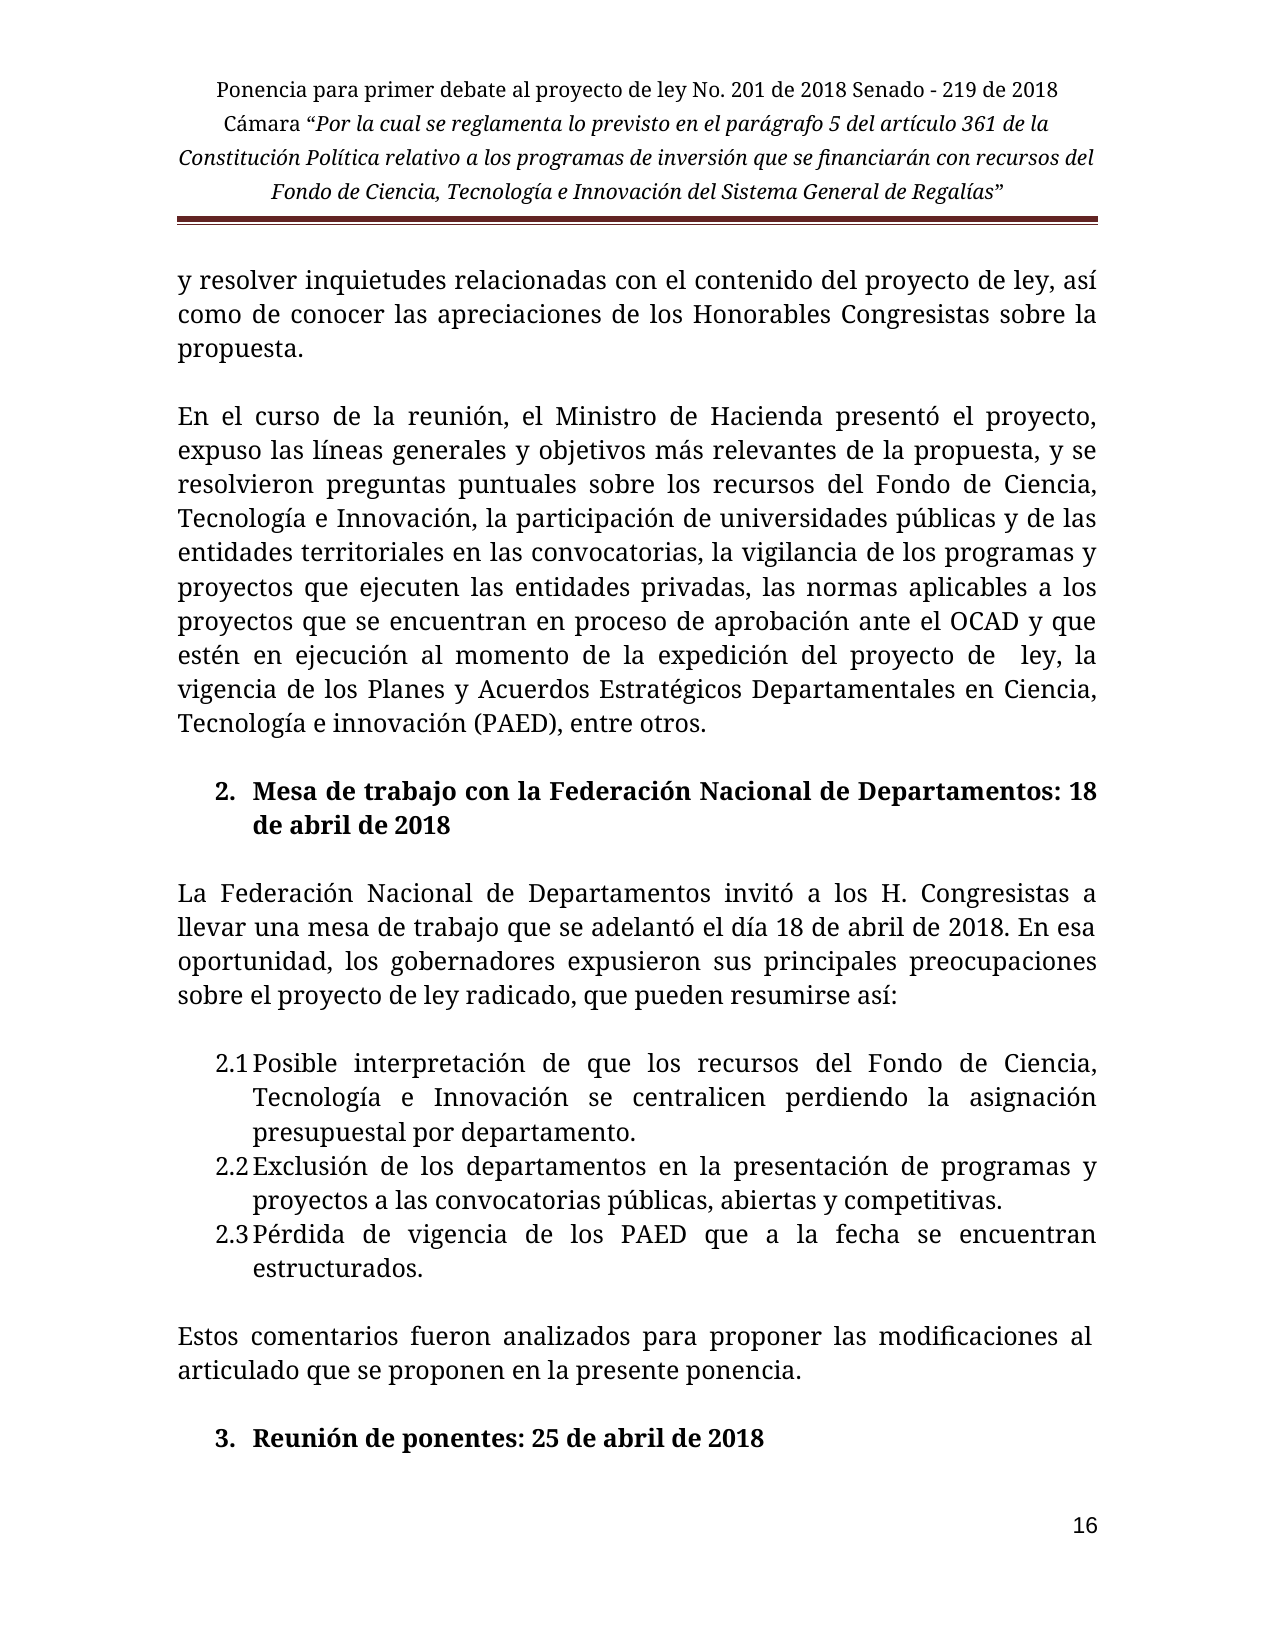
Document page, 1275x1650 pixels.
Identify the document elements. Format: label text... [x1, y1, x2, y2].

text Estos comentarios fueron analizados para proponer las modificaciones al articulado que se proponen en la presente ponencia. [177, 1318, 1093, 1387]
list Exclusión de los departamentos en la presentación de programas y proyectos a las convocatorias públicas, abiertas y competitivas. [215, 1148, 1098, 1216]
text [177, 263, 1098, 365]
list Mesa de trabajo con la Federación Nacional de Departamentos: 18 de abril de 2018 [215, 773, 1098, 842]
text La Federación Nacional de Departamentos invitó a los H. Congresistas a llevar una mesa de trabajo que se adelantó el día 18 de abril de 2018. En esa oportunidad, los gobernadores expusieron sus principales preocupaciones sobre el proyecto de ley radicado, que pueden resumirse así: [177, 876, 1098, 1012]
list Pérdida de vigencia de los PAED que a la fecha se encuentran estructurados. [215, 1216, 1098, 1284]
list Reunión de ponentes: 25 de abril de 2018 [215, 1421, 1093, 1455]
text En el curso de la reunión, el Ministro de Hacienda presentó el proyecto, expuso las líneas generales y objetivos más relevantes de la propuesta, y se resolvieron preguntas puntuales sobre los recursos del Fondo de Ciencia, Tecnología e Innovación, la participación de universidades públicas y de las entidades territoriales en las convocatorias, la vigilancia de los programas y proyectos que ejecuten las entidades privadas, las normas aplicables a los proyectos que se encuentran en proceso de aprobación ante el OCAD y que estén en ejecución al momento de la expedición del proyecto de ley, la vigencia de los Planes y Acuerdos Estratégicos Departamentales en Ciencia, Tecnología e innovación (PAED), entre otros. [177, 399, 1098, 739]
list Posible interpretación de que los recursos del Fondo de Ciencia, Tecnología e Innovación se centralicen perdiendo la asignación presupuestal por departamento. [215, 1046, 1098, 1148]
